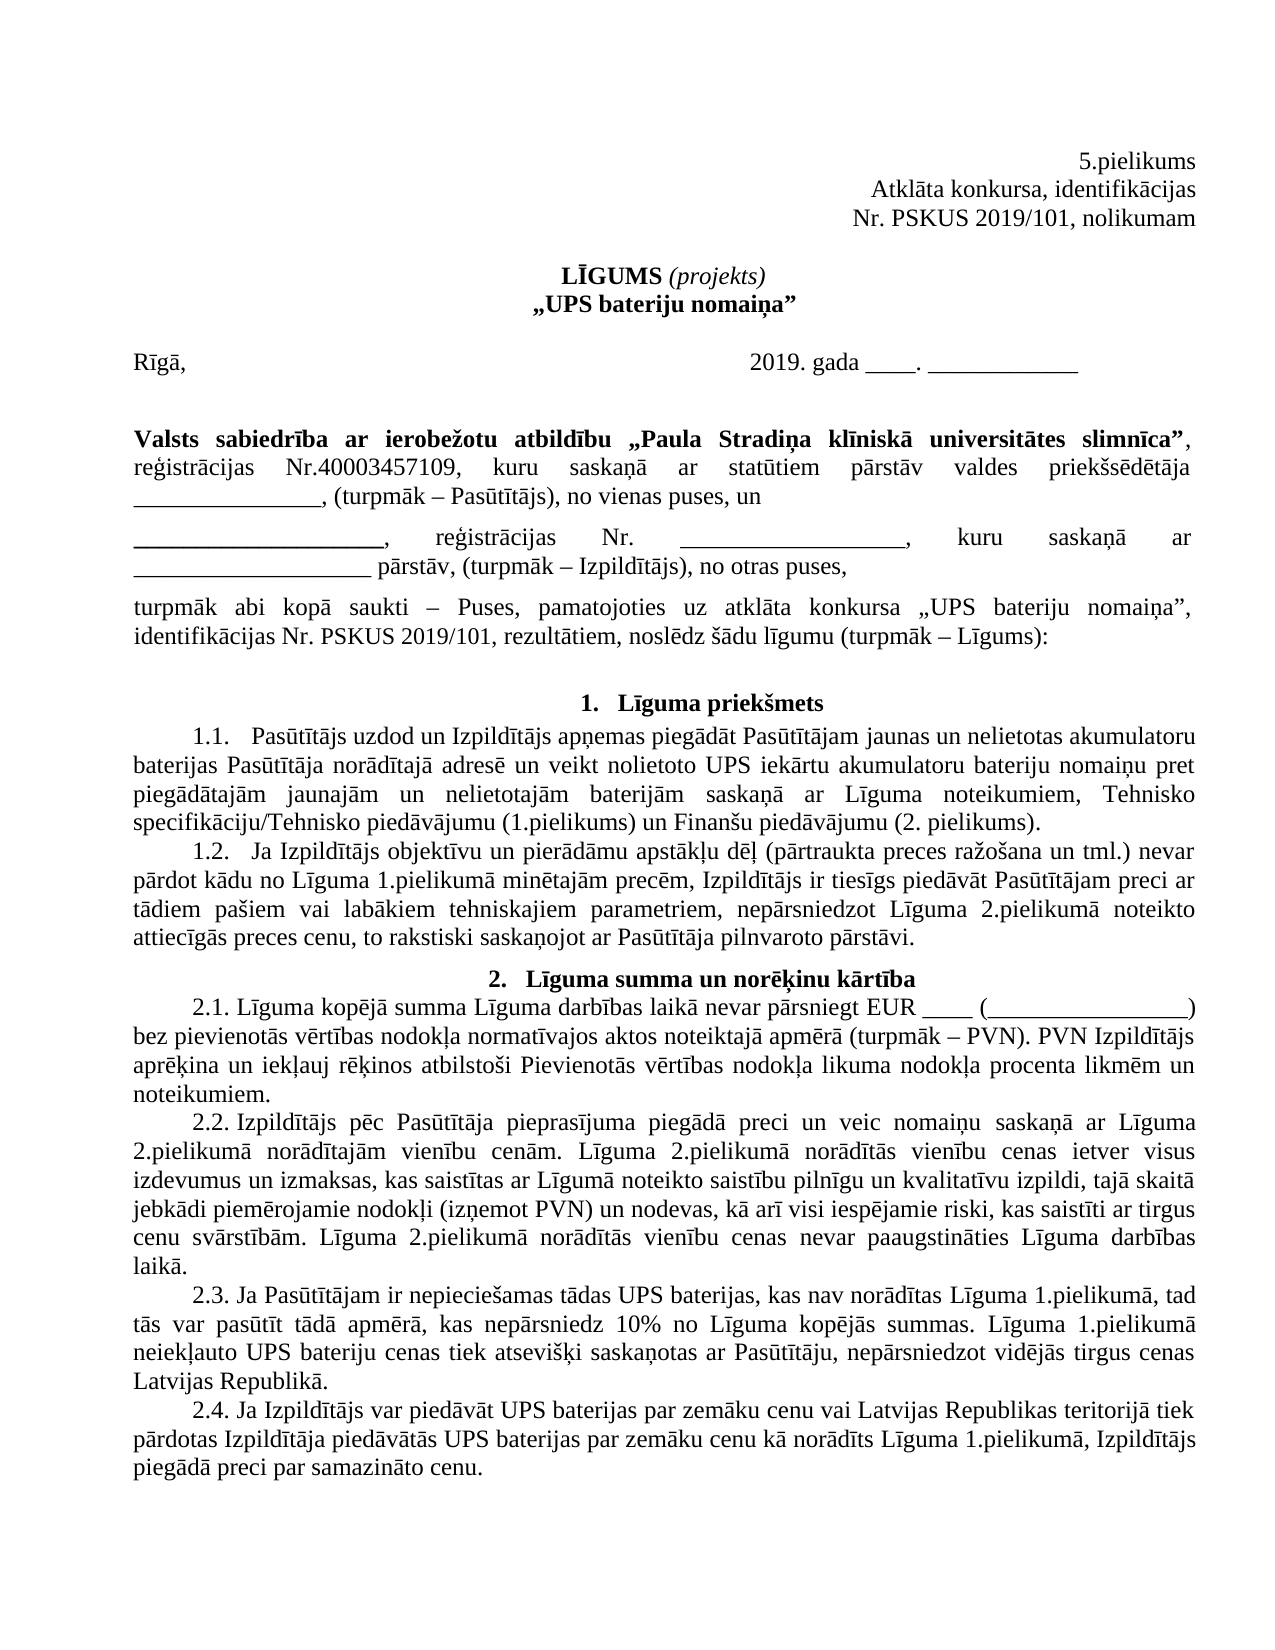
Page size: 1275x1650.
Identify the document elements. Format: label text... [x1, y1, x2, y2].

text ____________________, reģistrācijas Nr. __________________, kuru saskaņā ar ___________________ pārstāv, (turpmāk – Izpildītājs), no otras puses, [133, 522, 1191, 580]
text Atklāta konkursa, identifikācijas [133, 174, 1196, 203]
text „UPS bateriju nomaiņa” [133, 289, 1196, 318]
text LĪGUMS (projekts) [133, 261, 1196, 289]
list Izpildītājs pēc Pasūtītāja pieprasījuma piegādā preci un veic nomaiņu saskaņā ar Līguma 2.pielikumā norādītajām vienību cenām. Līguma 2.pielikumā norādītās vienību cenas ietver visus izdevumus un izmaksas, kas saistītas ar Līgumā noteikto saistību pilnīgu un kvalitatīvu izpildi, tajā skaitā jebkādi piemērojamie nodokļi (izņemot PVN) un nodevas, kā arī visi iespējamie riski, kas saistīti ar tirgus cenu svārstībām. Līguma 2.pielikumā norādītās vienību cenas nevar paaugstināties Līguma darbības laikā. [133, 1107, 1196, 1280]
list Līguma summa un norēķinu kārtība [208, 964, 1196, 992]
list Pasūtītājs uzdod un Izpildītājs apņemas piegādāt Pasūtītājam jaunas un nelietotas akumulatoru baterijas Pasūtītāja norādītajā adresē un veikt nolietoto UPS iekārtu akumulatoru bateriju nomaiņu pret piegādātajām jaunajām un nelietotajām baterijām saskaņā ar Līguma noteikumiem, Tehnisko specifikāciju/Tehnisko piedāvājumu (1.pielikums) un Finanšu piedāvājumu (2. pielikums). [133, 721, 1196, 836]
text turpmāk abi kopā saukti – Puses, pamatojoties uz atklāta konkursa „UPS bateriju nomaiņa”, identifikācijas Nr. PSKUS 2019/101, rezultātiem, noslēdz šādu līgumu (turpmāk – Līgums): [134, 592, 1191, 650]
text Valsts sabiedrība ar ierobežotu atbildību „Paula Stradiņa klīniskā universitātes slimnīca”, reģistrācijas Nr.40003457109, kuru saskaņā ar statūtiem pārstāv valdes priekšsēdētāja _______________, (turpmāk – Pasūtītājs), no vienas puses, un [134, 424, 1191, 510]
text Rīgā, 2019. gada ____. ____________ [133, 347, 1193, 376]
text 5.pielikums [133, 146, 1196, 174]
list Ja Izpildītājs var piedāvāt UPS baterijas par zemāku cenu vai Latvijas Republikas teritorijā tiek pārdotas Izpildītāja piedāvātās UPS baterijas par zemāku cenu kā norādīts Līguma 1.pielikumā, Izpildītājs piegādā preci par samazināto cenu. [133, 1395, 1196, 1481]
list Līguma kopējā summa Līguma darbības laikā nevar pārsniegt EUR ____ (________________) bez pievienotās vērtības nodokļa normatīvajos aktos noteiktajā apmērā (turpmāk – PVN). PVN Izpildītājs aprēķina un iekļauj rēķinos atbilstoši Pievienotās vērtības nodokļa likuma nodokļa procenta likmēm un noteikumiem. [133, 992, 1196, 1107]
list Ja Pasūtītājam ir nepieciešamas tādas UPS baterijas, kas nav norādītas Līguma 1.pielikumā, tad tās var pasūtīt tādā apmērā, kas nepārsniedz 10% no Līguma kopējās summas. Līguma 1.pielikumā neiekļauto UPS bateriju cenas tiek atsevišķi saskaņotas ar Pasūtītāju, nepārsniedzot vidējās tirgus cenas Latvijas Republikā. [133, 1280, 1196, 1395]
list Līguma priekšmets [208, 688, 1196, 717]
list Ja Izpildītājs objektīvu un pierādāmu apstākļu dēļ (pārtraukta preces ražošana un tml.) nevar pārdot kādu no Līguma 1.pielikumā minētajām precēm, Izpildītājs ir tiesīgs piedāvāt Pasūtītājam preci ar tādiem pašiem vai labākiem tehniskajiem parametriem, nepārsniedzot Līguma 2.pielikumā noteikto attiecīgās preces cenu, to rakstiski saskaņojot ar Pasūtītāja pilnvaroto pārstāvi. [133, 836, 1196, 951]
text Nr. PSKUS 2019/101, nolikumam [208, 203, 1196, 232]
